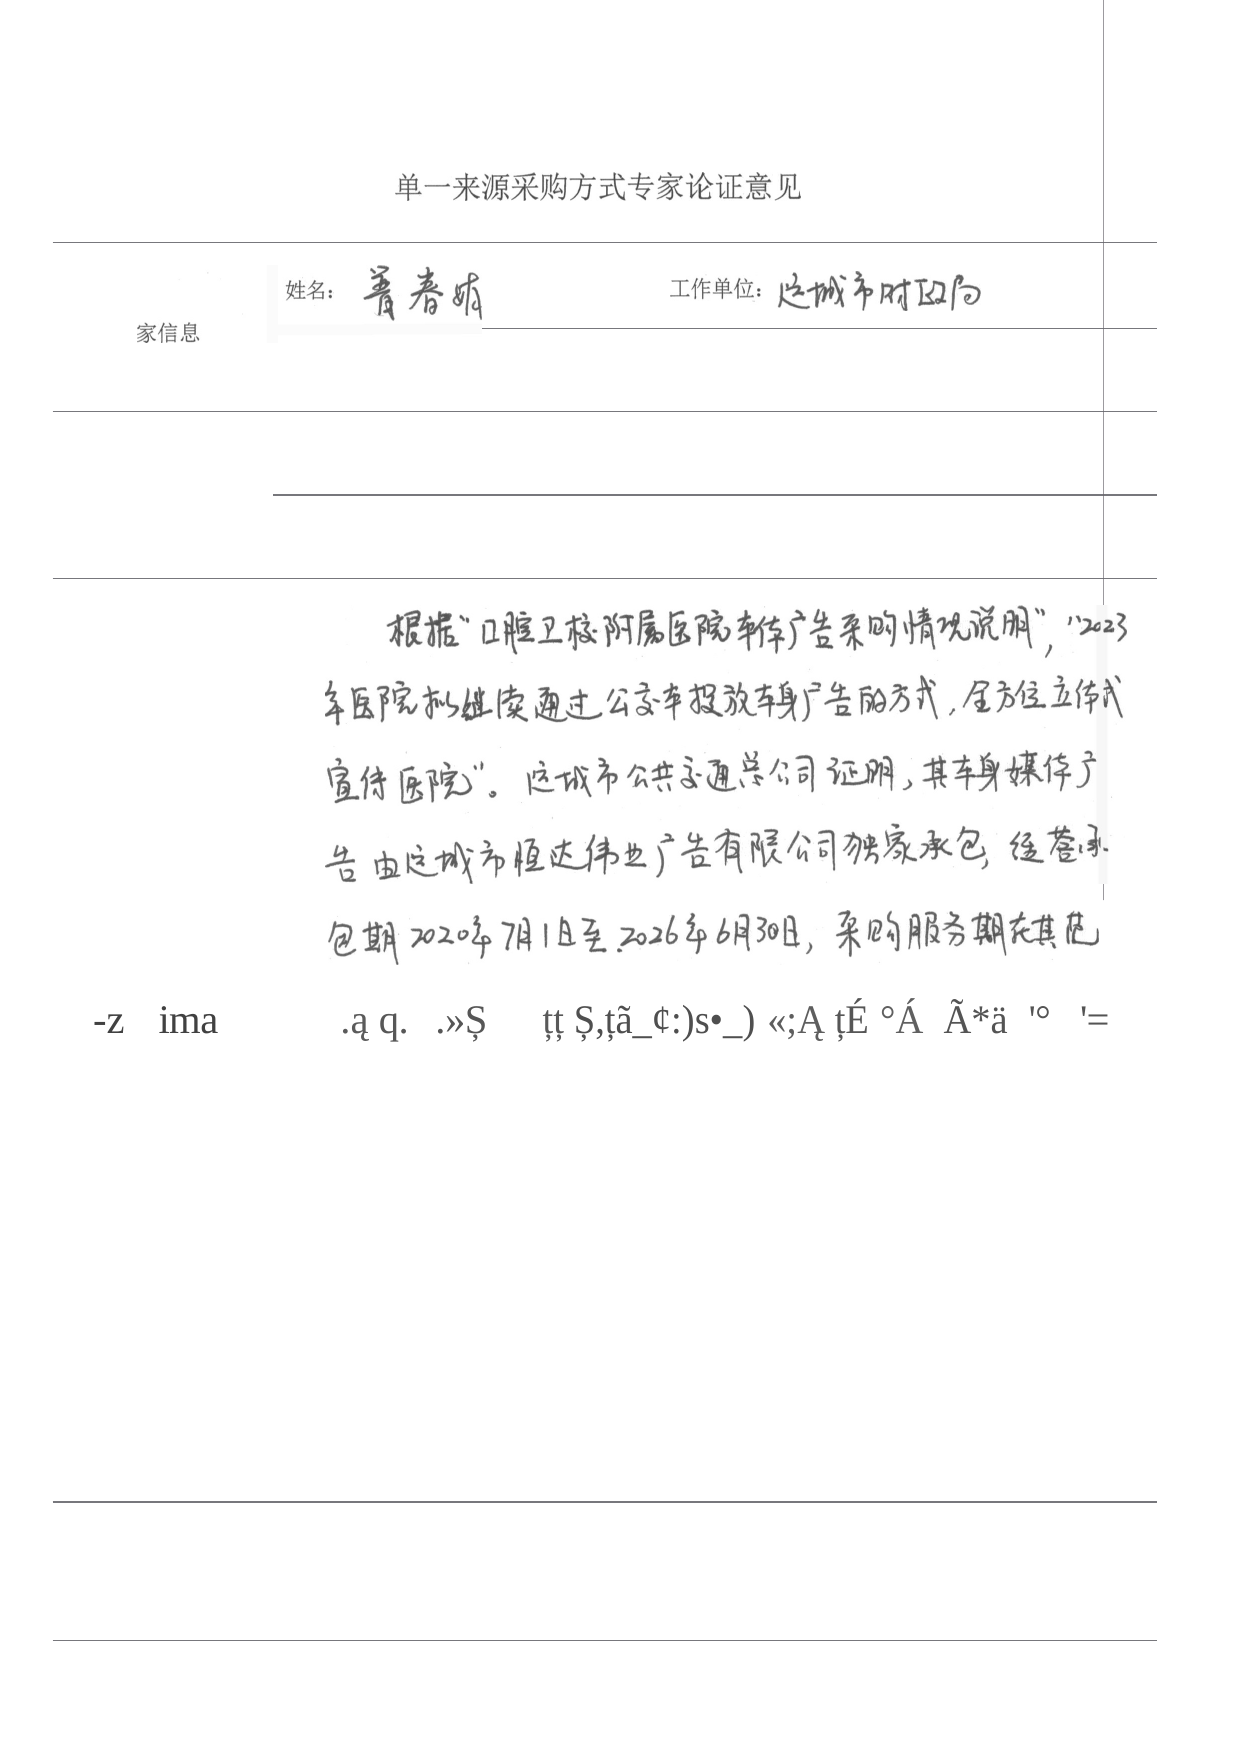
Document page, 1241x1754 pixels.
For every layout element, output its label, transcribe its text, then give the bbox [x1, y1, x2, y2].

picture [670, 271, 981, 311]
picture [137, 265, 482, 343]
text -z ima .ą q. .»Ș țț Ș,țã_¢:)s•_) «;Ą țÉ °Á Ã*ä '° '= [93, 996, 1115, 1043]
picture [325, 605, 1127, 884]
picture [395, 172, 801, 201]
picture [328, 910, 1099, 965]
